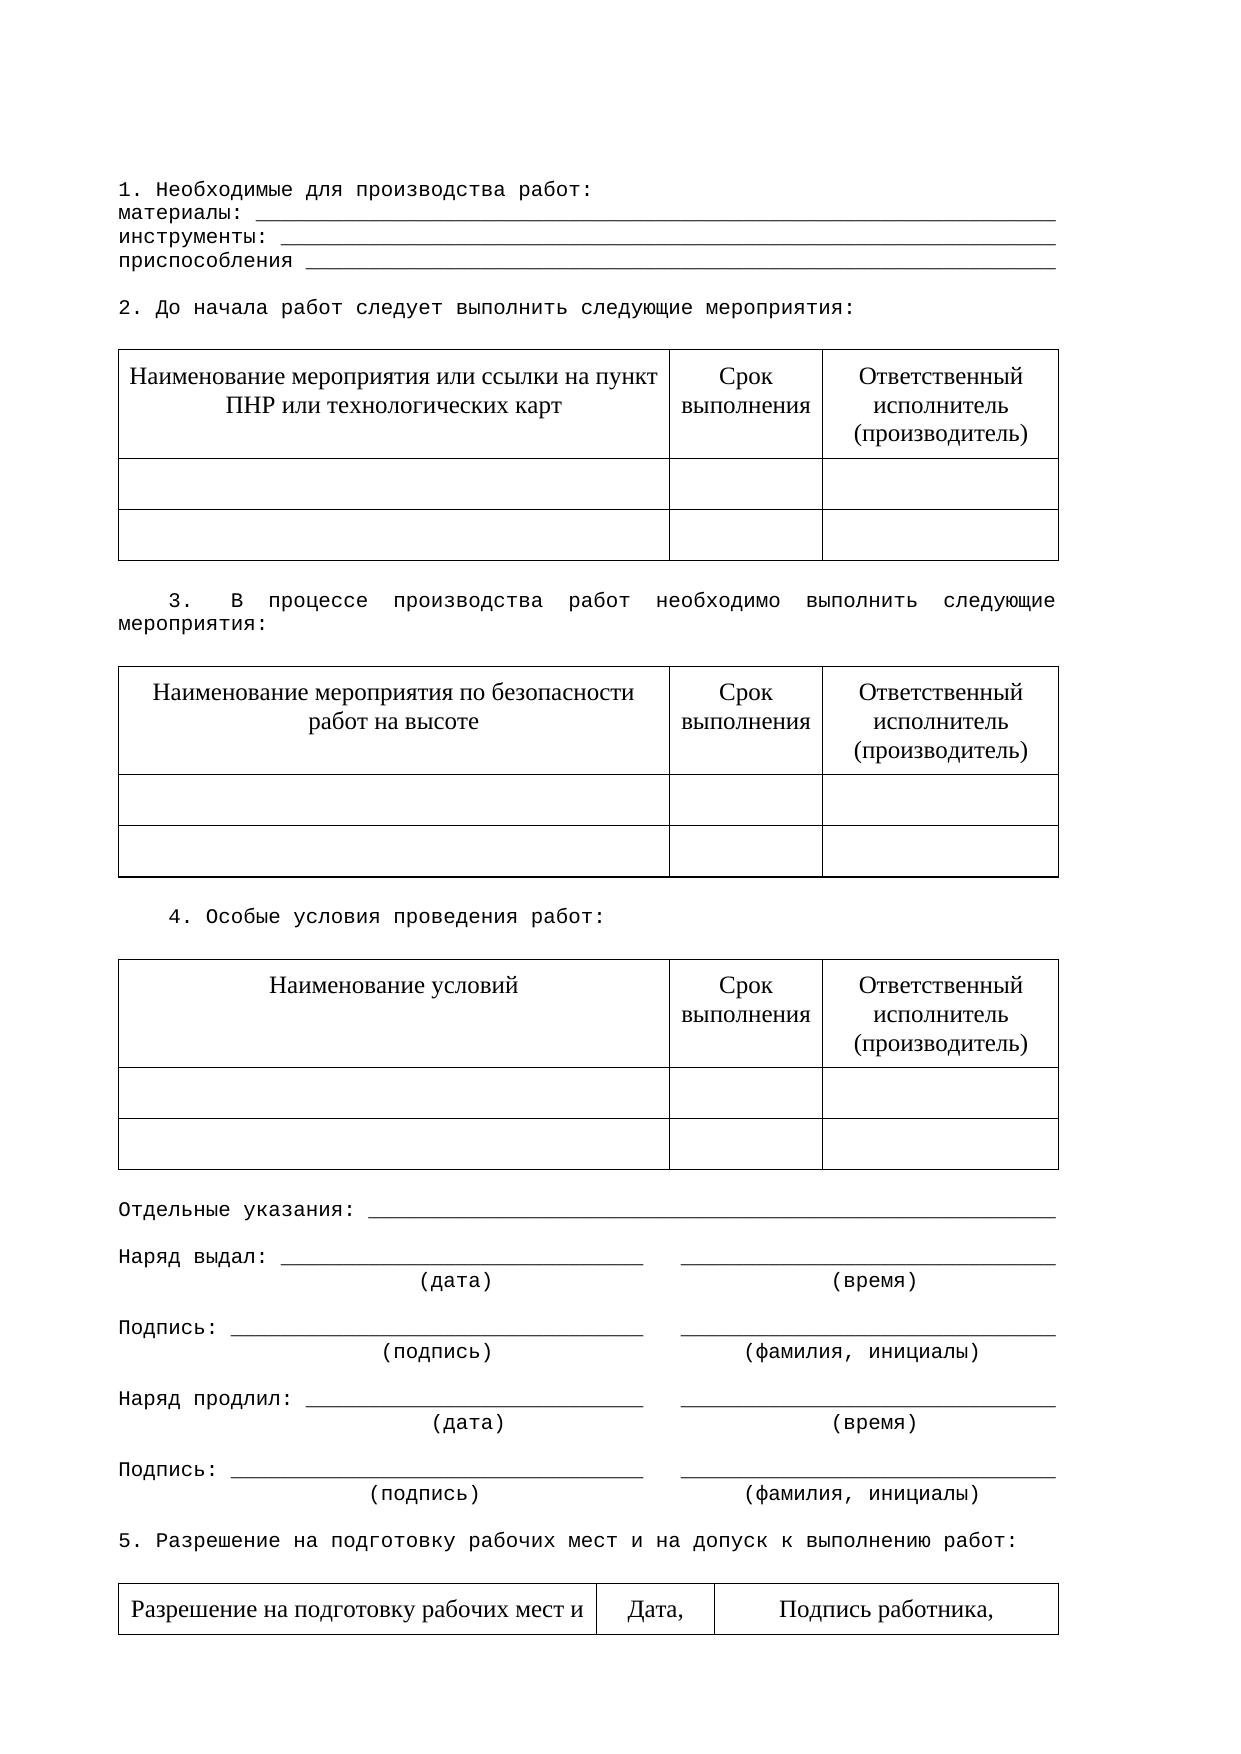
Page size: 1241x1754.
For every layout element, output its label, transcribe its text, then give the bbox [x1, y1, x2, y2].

text материалы: ________________________________________________________________ [118, 202, 1181, 226]
table_header Срок выполнения [670, 667, 822, 774]
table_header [715, 1584, 1058, 1633]
table_header Срок выполнения [670, 960, 822, 1067]
table_header Наименование условий [119, 960, 669, 1067]
text 2. До начала работ следует выполнить следующие мероприятия: [118, 297, 1181, 321]
table_cell [823, 826, 1058, 876]
table_cell [670, 510, 822, 560]
text Подпись: _________________________________ ______________________________ [118, 1317, 1181, 1341]
text (дата) (время) [118, 1270, 1181, 1294]
text Наряд выдал: _____________________________ ______________________________ [118, 1246, 1181, 1270]
table_header Ответственный исполнитель (производитель) [823, 350, 1058, 458]
text 1. Необходимые для производства работ: [118, 179, 1181, 202]
table_cell [823, 1068, 1058, 1118]
table_cell [119, 1068, 669, 1118]
text Наряд продлил: ___________________________ ______________________________ [118, 1388, 1181, 1412]
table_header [119, 1584, 596, 1633]
table_cell [119, 510, 669, 560]
table_cell [119, 1119, 669, 1169]
table_cell [670, 775, 822, 825]
text 4. Особые условия проведения работ: [118, 906, 1181, 930]
table_cell [823, 1119, 1058, 1169]
table_cell [670, 459, 822, 509]
text мероприятия: [118, 613, 1181, 637]
table_cell [823, 775, 1058, 825]
text Отдельные указания: _______________________________________________________ [118, 1199, 1181, 1223]
table_header Наименование мероприятия или ссылки на пункт ПНР или технологических карт [119, 350, 669, 458]
text Подпись: _________________________________ ______________________________ [118, 1459, 1181, 1483]
text (подпись) (фамилия, инициалы) [118, 1341, 1181, 1364]
table_header Ответственный исполнитель (производитель) [823, 667, 1058, 774]
table_cell [670, 1119, 822, 1169]
table_header Дата, время [597, 1584, 714, 1633]
table_cell [823, 510, 1058, 560]
table_header Срок выполнения [670, 350, 822, 458]
text 3. В процессе производства работ необходимо выполнить следующие [118, 590, 1181, 613]
table_cell [119, 775, 669, 825]
text (дата) (время) [118, 1412, 1181, 1436]
text инструменты: ______________________________________________________________ [118, 226, 1181, 250]
table_cell [119, 826, 669, 876]
text (подпись) (фамилия, инициалы) [118, 1483, 1181, 1506]
text 5. Разрешение на подготовку рабочих мест и на допуск к выполнению работ: [118, 1530, 1181, 1554]
table_cell [119, 459, 669, 509]
text приспособления ____________________________________________________________ [118, 250, 1181, 273]
table_cell [670, 1068, 822, 1118]
table_header Наименование мероприятия по безопасности работ на высоте [119, 667, 669, 774]
table_header Ответственный исполнитель (производитель) [823, 960, 1058, 1067]
table_cell [823, 459, 1058, 509]
table_cell [670, 826, 822, 876]
